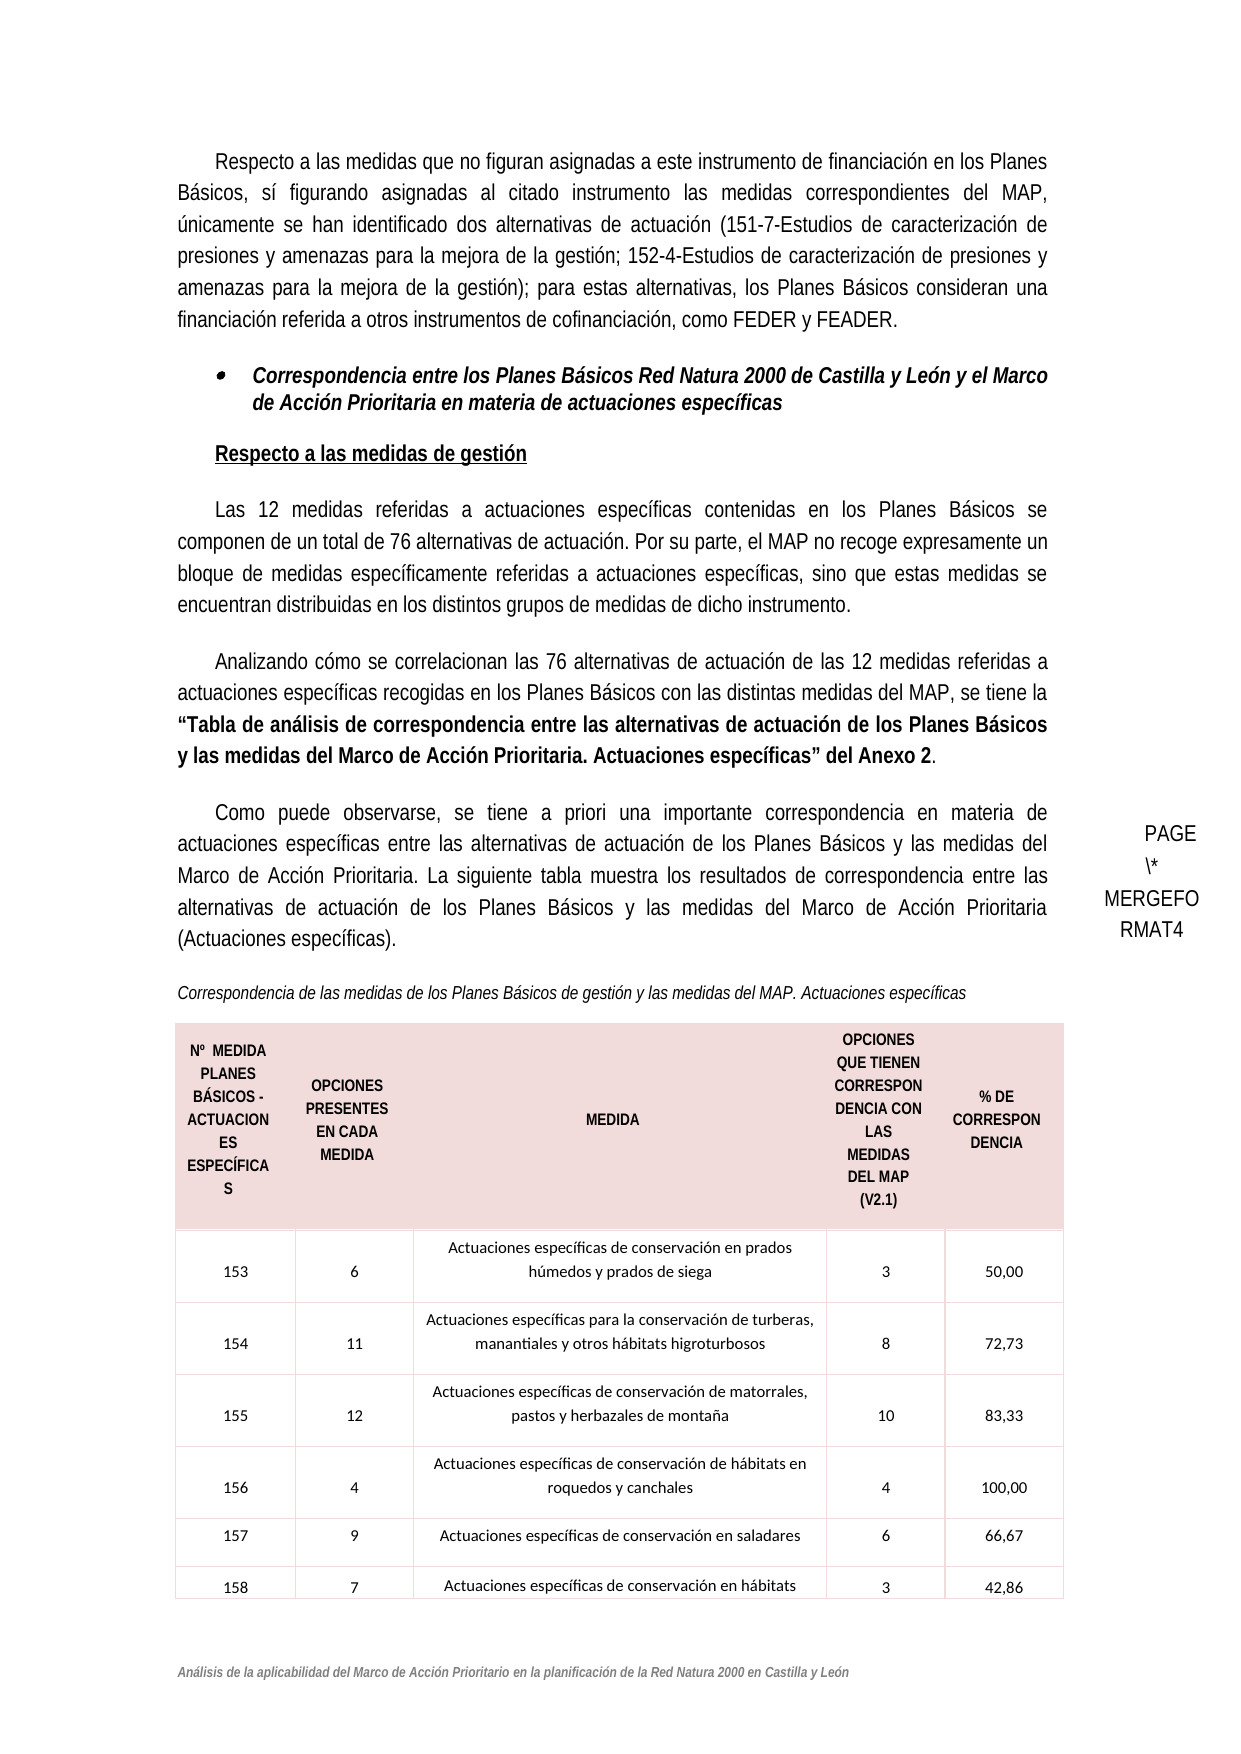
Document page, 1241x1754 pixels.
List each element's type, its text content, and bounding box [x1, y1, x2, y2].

table_header % DE CORRESPONDENCIA [946, 1024, 1063, 1229]
table_header OPCIONES PRESENTES EN CADA MEDIDA [296, 1024, 413, 1229]
table_cell 6 [827, 1519, 944, 1566]
table_cell 12 [296, 1375, 413, 1446]
table_cell 10 [827, 1375, 944, 1446]
table_cell 100,00 [946, 1447, 1063, 1518]
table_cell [414, 1567, 826, 1597]
table_cell Actuaciones específicas de conservación de hábitats en roquedos y canchales [414, 1447, 826, 1518]
table_cell 4 [827, 1447, 944, 1518]
text Respecto a las medidas que no figuran asignadas a este instrumento de financiación en los Planes Básicos, sí figurando asignadas al citado instrumento las medidas correspondientes del MAP, únicamente se han identificado dos alternativas de actuación (151-7-Estudios de caracterización de presiones y amenazas para la mejora de la gestión; 152-4-Estudios de caracterización de presiones y amenazas para la mejora de la gestión); para estas alternativas, los Planes Básicos consideran una financiación referida a otros instrumentos de cofinanciación, como FEDER y FEADER. [177, 148, 1048, 332]
table_cell Actuaciones específicas de conservación de matorrales, pastos y herbazales de montaña [414, 1375, 826, 1446]
table_cell 156 [176, 1447, 295, 1518]
list Correspondencia entre los Planes Básicos Red Natura 2000 de Castilla y León y el Marco de Acción Prioritaria en materia de actuaciones específicas [215, 362, 1048, 415]
table_cell 6 [296, 1231, 413, 1302]
table_cell 11 [296, 1303, 413, 1374]
table_cell 3 [827, 1231, 944, 1302]
table_cell 157 [176, 1519, 295, 1566]
table_header OPCIONES QUE TIENEN CORRESPONDENCIA CON LAS MEDIDAS DEL MAP (V2.1) [827, 1024, 944, 1229]
table_cell 8 [827, 1303, 944, 1374]
table_cell 66,67 [946, 1519, 1063, 1566]
table_cell 3 [827, 1567, 944, 1597]
text Las 12 medidas referidas a actuaciones específicas contenidas en los Planes Básicos se componen de un total de 76 alternativas de actuación. Por su parte, el MAP no recoge expresamente un bloque de medidas específicamente referidas a actuaciones específicas, sino que estas medidas se encuentran distribuidas en los distintos grupos de medidas de dicho instrumento. [177, 496, 1048, 617]
table_cell Actuaciones específicas de conservación en saladares [414, 1519, 826, 1566]
text Analizando cómo se correlacionan las 76 alternativas de actuación de las 12 medidas referidas a actuaciones específicas recogidas en los Planes Básicos con las distintas medidas del MAP, se tiene la “Tabla de análisis de correspondencia entre las alternativas de actuación de los Planes Básicos y las medidas del Marco de Acción Prioritaria. Actuaciones específicas” del Anexo 2. [177, 648, 1048, 769]
table_cell 50,00 [946, 1231, 1063, 1302]
table_header MEDIDA [414, 1024, 826, 1229]
table_cell 158 [176, 1567, 295, 1597]
table_cell 42,86 [946, 1567, 1063, 1597]
table_cell 4 [296, 1447, 413, 1518]
table_cell 83,33 [946, 1375, 1063, 1446]
table_cell 155 [176, 1375, 295, 1446]
table_cell Actuaciones específicas de conservación en prados húmedos y prados de siega [414, 1231, 826, 1302]
text Como puede observarse, se tiene a priori una importante correspondencia en materia de actuaciones específicas entre las alternativas de actuación de los Planes Básicos y las medidas del Marco de Acción Prioritaria. La siguiente tabla muestra los resultados de correspondencia entre las alternativas de actuación de los Planes Básicos y las medidas del Marco de Acción Prioritaria (Actuaciones específicas). [177, 799, 1048, 951]
table_cell 9 [296, 1519, 413, 1566]
table_cell 154 [176, 1303, 295, 1374]
table_cell 7 [296, 1567, 413, 1597]
table_header Nº MEDIDA PLANES BÁSICOS - ACTUACIONES ESPECÍFICAS [176, 1024, 295, 1229]
text Respecto a las medidas de gestión [177, 440, 1048, 466]
table_cell 72,73 [946, 1303, 1063, 1374]
table_cell Actuaciones específicas para la conservación de turberas, manantiales y otros hábitats higroturbosos [414, 1303, 826, 1374]
table_cell 153 [176, 1231, 295, 1302]
text Correspondencia de las medidas de los Planes Básicos de gestión y las medidas del MAP. Actuaciones específicas [177, 982, 1048, 1003]
